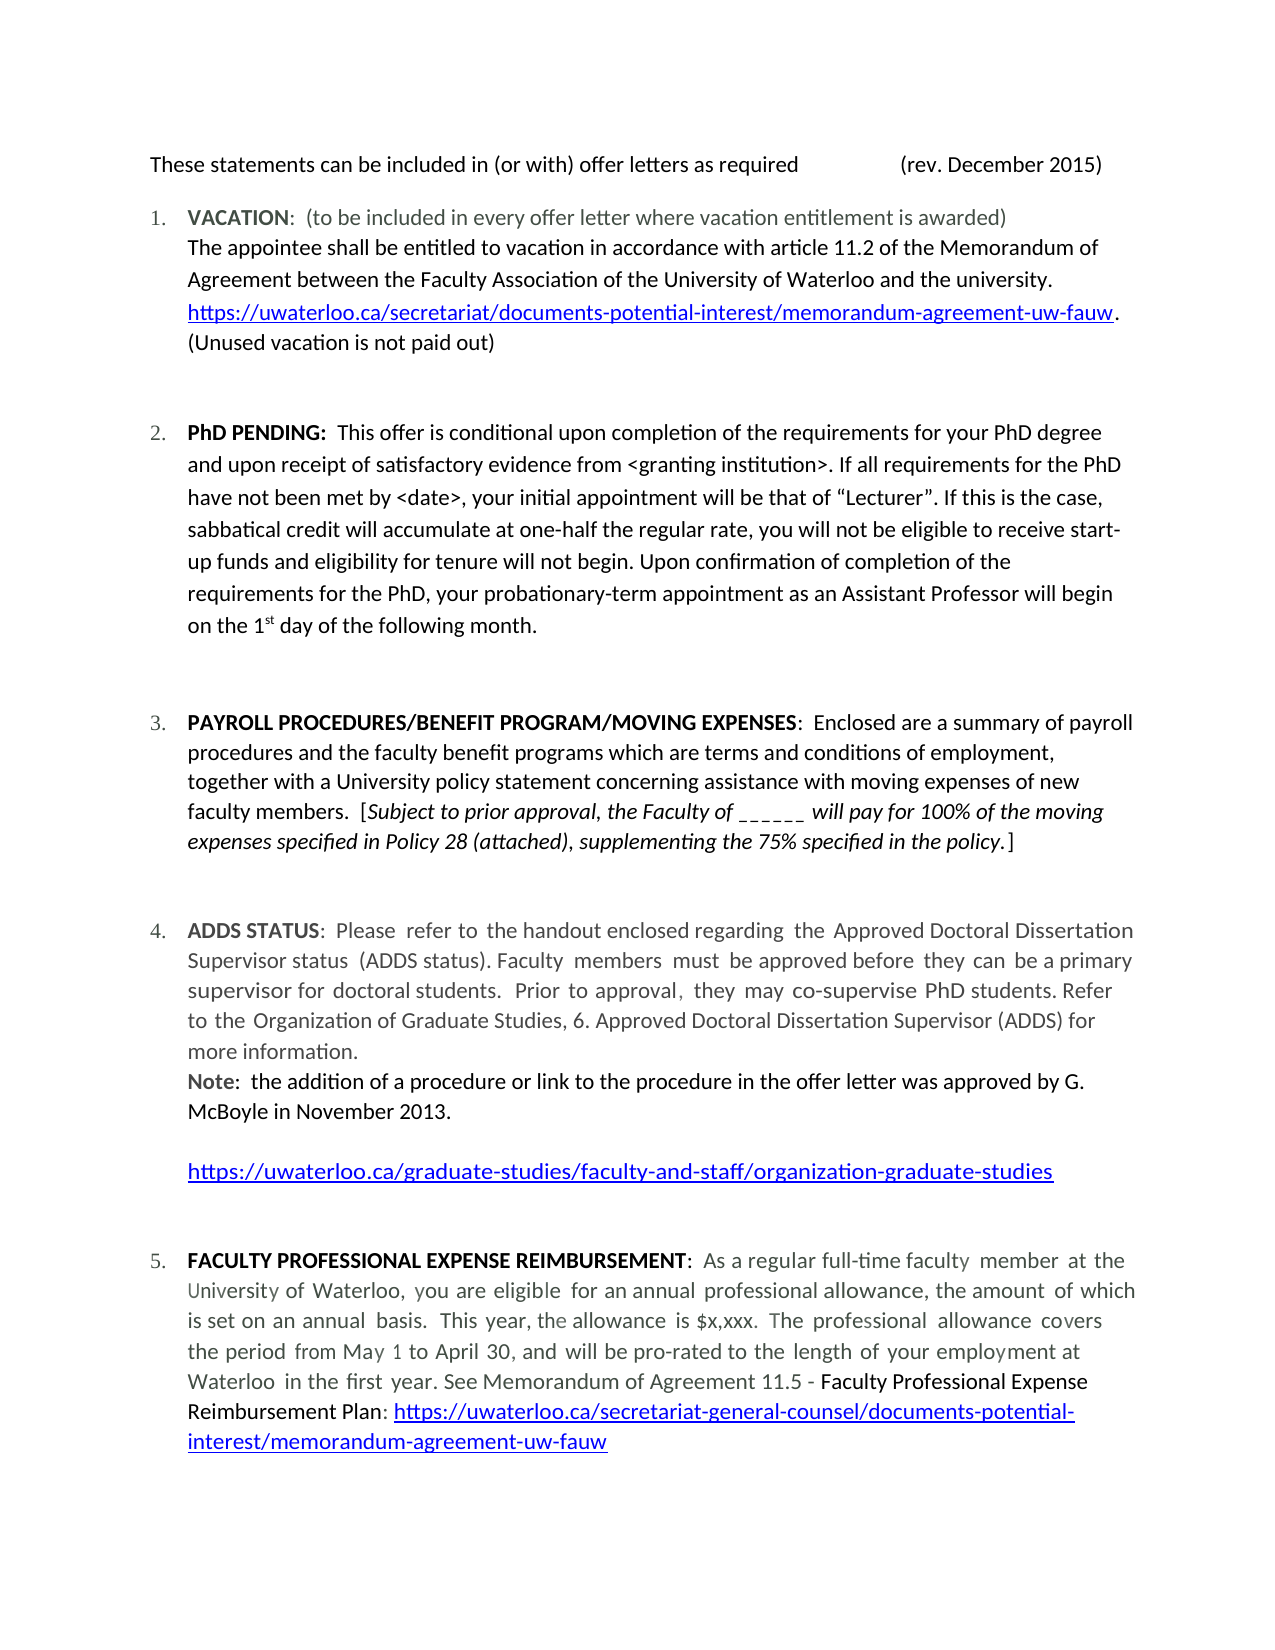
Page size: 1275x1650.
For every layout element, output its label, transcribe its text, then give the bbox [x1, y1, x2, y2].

list VACATION: (to be included in every offer letter where vacation entitlement is awarded) [150, 203, 1140, 231]
list PhD PENDING: This offer is conditional upon completion of the requirements for your PhD degree and upon receipt of satisfactory evidence from <granting institution>. If all requirements for the PhD have not been met by <date>, your initial appointment will be that of “Lecturer”. If this is the case, sabbatical credit will accumulate at one-half the regular rate, you will not be eligible to receive start-up funds and eligibility for tenure will not begin. Upon confirmation of completion of the requirements for the PhD, your probationary-term appointment as an Assistant Professor will begin on the 1st day of the following month. [150, 418, 1140, 704]
list FACULTY PROFESSIONAL EXPENSE REIMBURSEMENT: As a regular full-time faculty member at the University of Waterloo, you are eligible for an annual professional allowance, the amount of which is set on an annual basis. This year, the allowance is $x,xxx. The professional allowance covers the period from May 1 to April 30, and will be pro-rated to the length of your employment at Waterloo in the first year. See Memorandum of Agreement 11.5 - Faculty Professional Expense Reimbursement Plan: https://uwaterloo.ca/secretariat-general-counsel/documents-potential-interest/memorandum-agreement-uw-fauw [150, 1246, 1140, 1516]
list PAYROLL PROCEDURES/BENEFIT PROGRAM/MOVING EXPENSES: Enclosed are a summary of payroll procedures and the faculty benefit programs which are terms and conditions of employment, together with a University policy statement concerning assistance with moving expenses of new faculty members. [Subject to prior approval, the Faculty of ______ will pay for 100% of the moving expenses specified in Policy 28 (attached), supplementing the 75% specified in the policy.] [150, 708, 1140, 914]
list The appointee shall be entitled to vacation in accordance with article 11.2 of the Memorandum of Agreement between the Faculty Association of the University of Waterloo and the university. [187, 233, 1140, 293]
list ADDS STATUS: Please refer to the handout enclosed regarding the Approved Doctoral Dissertation Supervisor status (ADDS status). Faculty members must be approved before they can be a primary supervisor for doctoral students. Prior to approval, they may co-supervise PhD students. Refer to the Organization of Graduate Studies, 6. Approved Doctoral Dissertation Supervisor (ADDS) for more information. [150, 916, 1140, 1065]
list https://uwaterloo.ca/secretariat/documents-potential-interest/memorandum-agreement-uw-fauw. (Unused vacation is not paid out) [187, 298, 1140, 386]
list https://uwaterloo.ca/graduate-studies/faculty-and-staff/organization-graduate-studies [187, 1157, 1140, 1185]
list Note: the addition of a procedure or link to the procedure in the offer letter was approved by G. McBoyle in November 2013. [187, 1067, 1140, 1125]
text These statements can be included in (or with) offer letters as required (rev. December 2015) [150, 150, 1140, 178]
